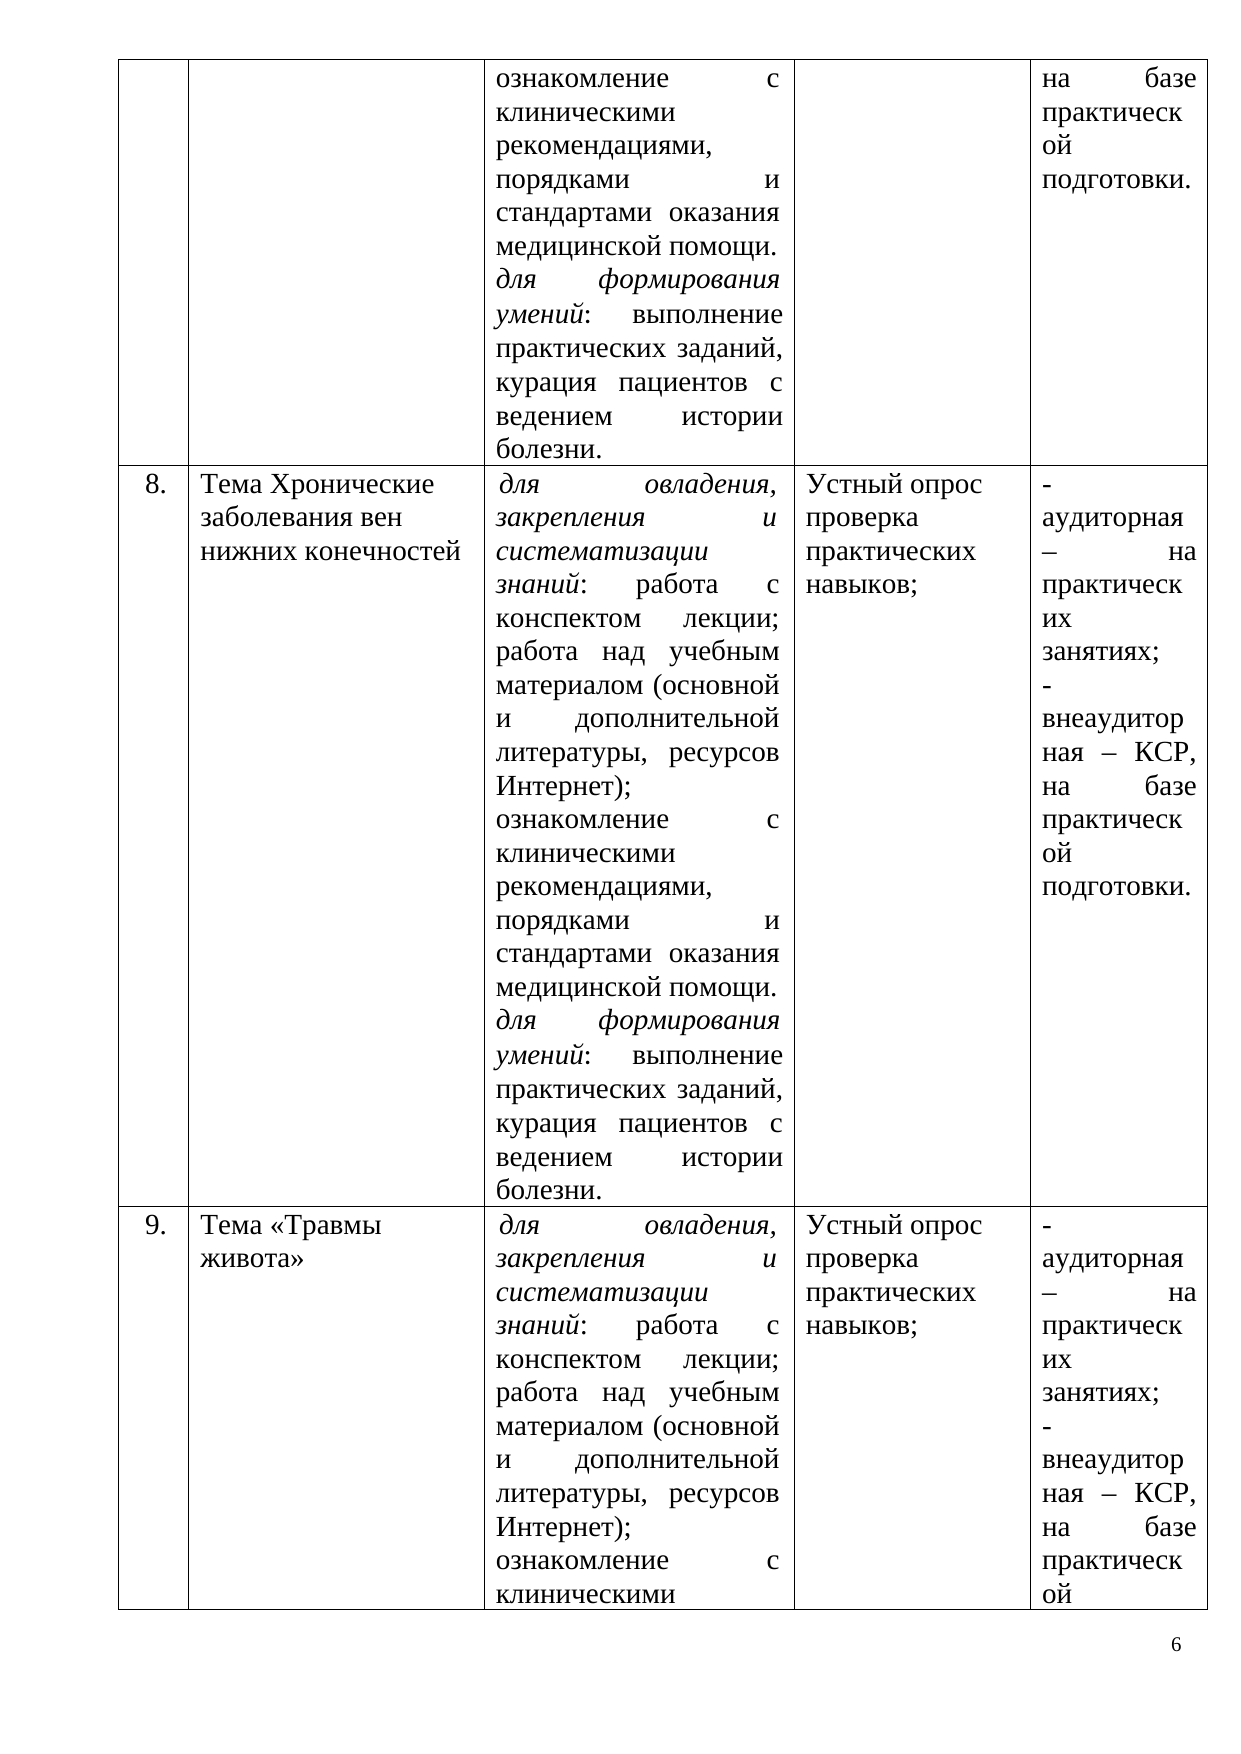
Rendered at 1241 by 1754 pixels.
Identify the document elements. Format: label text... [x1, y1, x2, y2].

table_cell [485, 1207, 794, 1609]
table_cell - аудиторная – на практических занятиях; - внеаудиторная – КСР, на базе практической подготовки. [1031, 466, 1207, 1206]
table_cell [189, 1207, 484, 1609]
table_cell [119, 466, 188, 1206]
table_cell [1031, 60, 1207, 465]
table_cell [119, 60, 188, 465]
table_cell Тема Хронические заболевания вен нижних конечностей [189, 466, 484, 1206]
table_cell [119, 1207, 188, 1609]
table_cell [795, 60, 1030, 465]
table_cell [189, 60, 484, 465]
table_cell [795, 1207, 1030, 1609]
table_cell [1031, 1207, 1207, 1609]
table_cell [485, 60, 794, 465]
table_cell Устный опрос проверка практических навыков; [795, 466, 1030, 1206]
